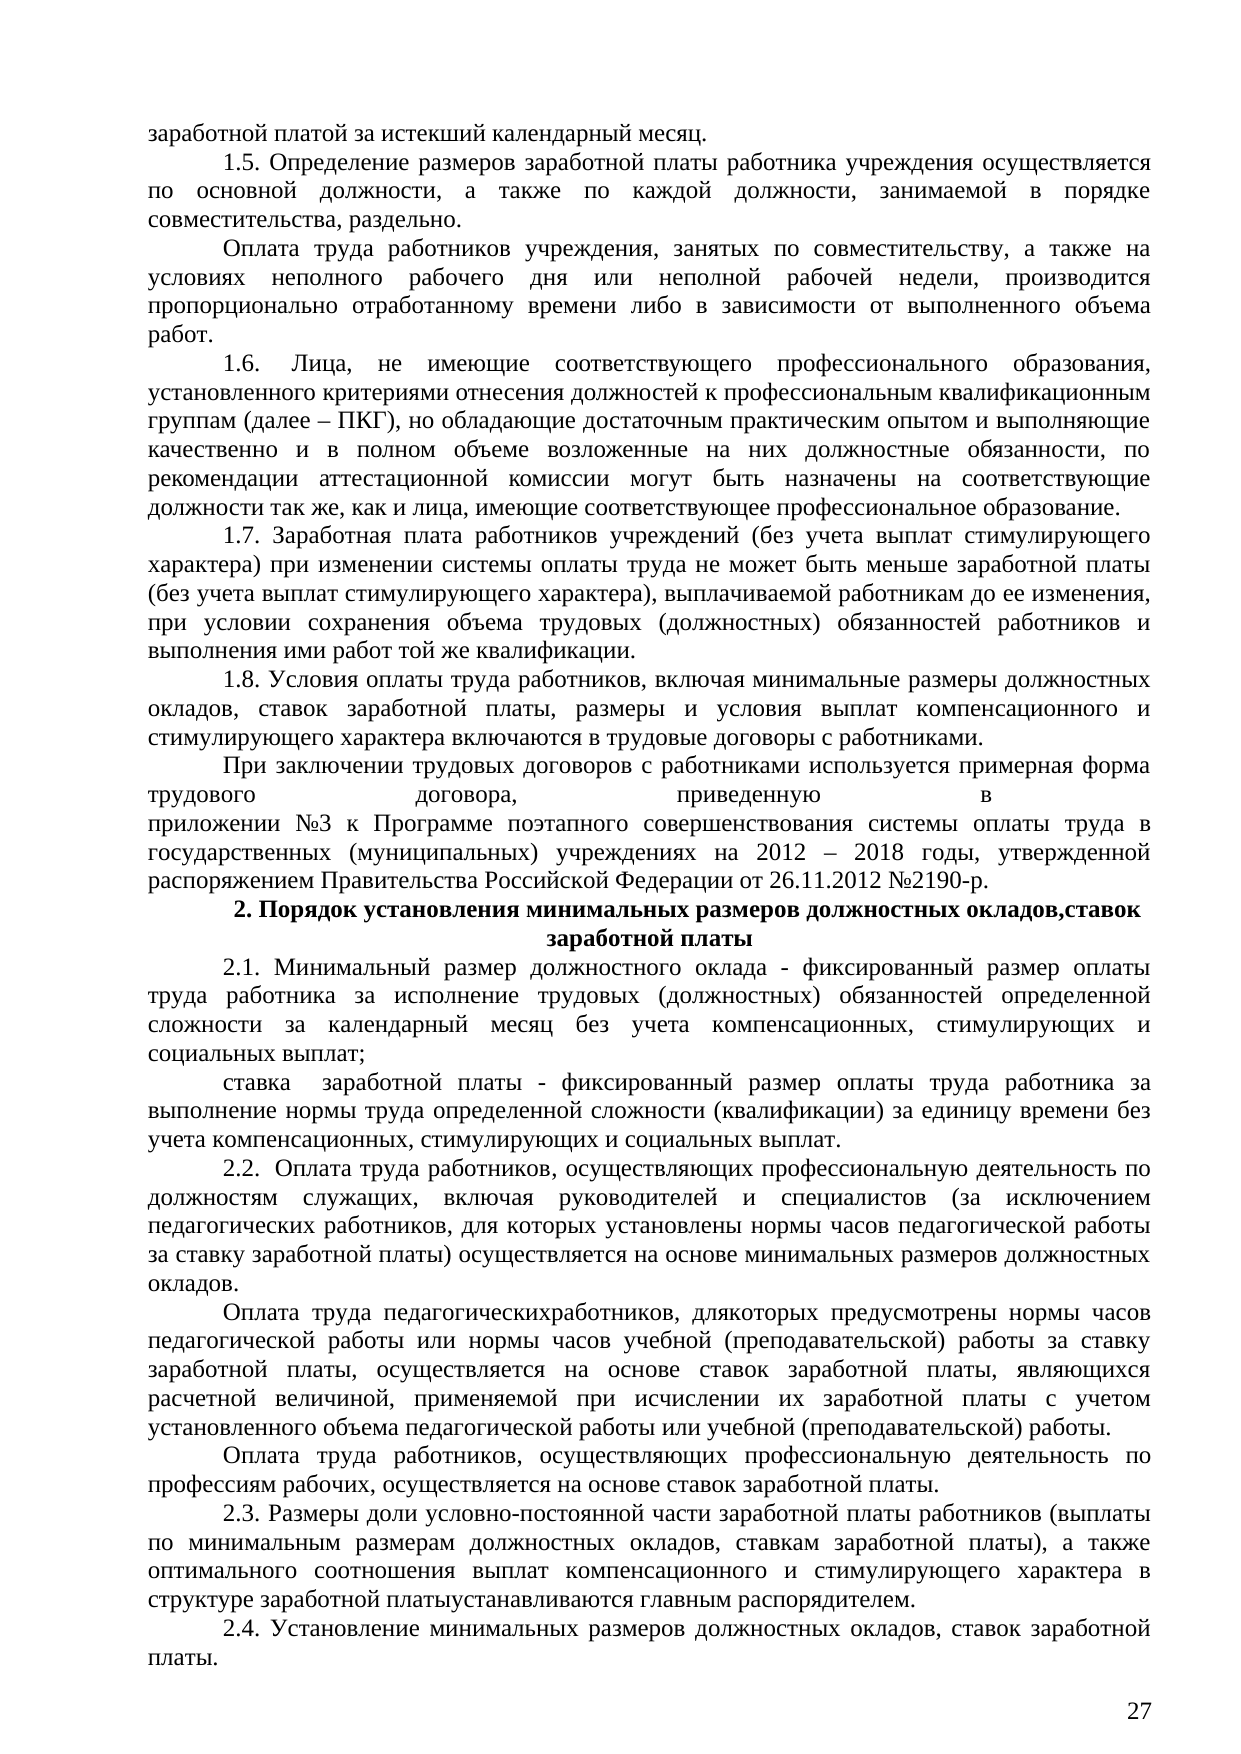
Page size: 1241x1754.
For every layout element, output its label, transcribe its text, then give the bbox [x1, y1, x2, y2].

text Оплата труда работников учреждения, занятых по совместительству, а также на условиях неполного рабочего дня или неполной рабочей недели, производится пропорционально отработанному времени либо в зависимости от выполненного объема работ. [148, 233, 1152, 348]
text 1.6. Лица, не имеющие соответствующего профессионального образования, установленного критериями отнесения должностей к профессиональным квалификационным группам (далее – ПКГ), но обладающие достаточным практическим опытом и выполняющие качественно и в полном объеме возложенные на них должностные обязанности, по рекомендации аттестационной комиссии могут быть назначены на соответствующие должности так же, как и лица, имеющие соответствующее профессиональное образование. [148, 348, 1152, 521]
text 1.7. Заработная плата работников учреждений (без учета выплат стимулирующего характера) при изменении системы оплаты труда не может быть меньше заработной платы (без учета выплат стимулирующего характера), выплачиваемой работникам до ее изменения, при условии сохранения объема трудовых (должностных) обязанностей работников и выполнения ими работ той же квалификации. [148, 521, 1152, 664]
text 2. Порядок установления минимальных размеров должностных окладов,ставок заработной платы [148, 894, 1152, 952]
text Оплата труда работников, осуществляющих профессиональную деятельность по профессиям рабочих, осуществляется на основе ставок заработной платы. [148, 1441, 1152, 1498]
text 1.8. Условия оплаты труда работников, включая минимальные размеры должностных окладов, ставок заработной платы, размеры и условия выплат компенсационного и стимулирующего характера включаются в трудовые договоры с работниками. [148, 664, 1152, 751]
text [148, 118, 1152, 147]
text При заключении трудовых договоров с работниками используется примерная форма трудового договора, приведенную в приложении №3 к Программе поэтапного совершенствования системы оплаты труда в государственных (муниципальных) учреждениях на 2012 – 2018 годы, утвержденной распоряжением Правительства Российской Федерации от 26.11.2012 №2190-р. [148, 751, 1152, 894]
text ставка заработной платы - фиксированный размер оплаты труда работника за выполнение нормы труда определенной сложности (квалификации) за единицу времени без учета компенсационных, стимулирующих и социальных выплат. [148, 1067, 1152, 1153]
text 1.5. Определение размеров заработной платы работника учреждения осуществляется по основной должности, а также по каждой должности, занимаемой в порядке совместительства, раздельно. [148, 147, 1152, 233]
text 2.1. Минимальный размер должностного оклада - фиксированный размер оплаты труда работника за исполнение трудовых (должностных) обязанностей определенной сложности за календарный месяц без учета компенсационных, стимулирующих и социальных выплат; [148, 952, 1152, 1067]
text 2.4. Установление минимальных размеров должностных окладов, ставок заработной платы. [148, 1613, 1152, 1671]
text 2.2. Оплата труда работников, осуществляющих профессиональную деятельность по должностям служащих, включая руководителей и специалистов (за исключением педагогических работников, для которых установлены нормы часов педагогической работы за ставку заработной платы) осуществляется на основе минимальных размеров должностных окладов. [148, 1153, 1152, 1297]
text 2.3. Размеры доли условно-постоянной части заработной платы работников (выплаты по минимальным размерам должностных окладов, ставкам заработной платы), а также оптимального соотношения выплат компенсационного и стимулирующего характера в структуре заработной платыустанавливаются главным распорядителем. [148, 1498, 1152, 1613]
text Оплата труда педагогическихработников, длякоторых предусмотрены нормы часов педагогической работы или нормы часов учебной (преподавательской) работы за ставку заработной платы, осуществляется на основе ставок заработной платы, являющихся расчетной величиной, применяемой при исчислении их заработной платы с учетом установленного объема педагогической работы или учебной (преподавательской) работы. [148, 1297, 1152, 1441]
